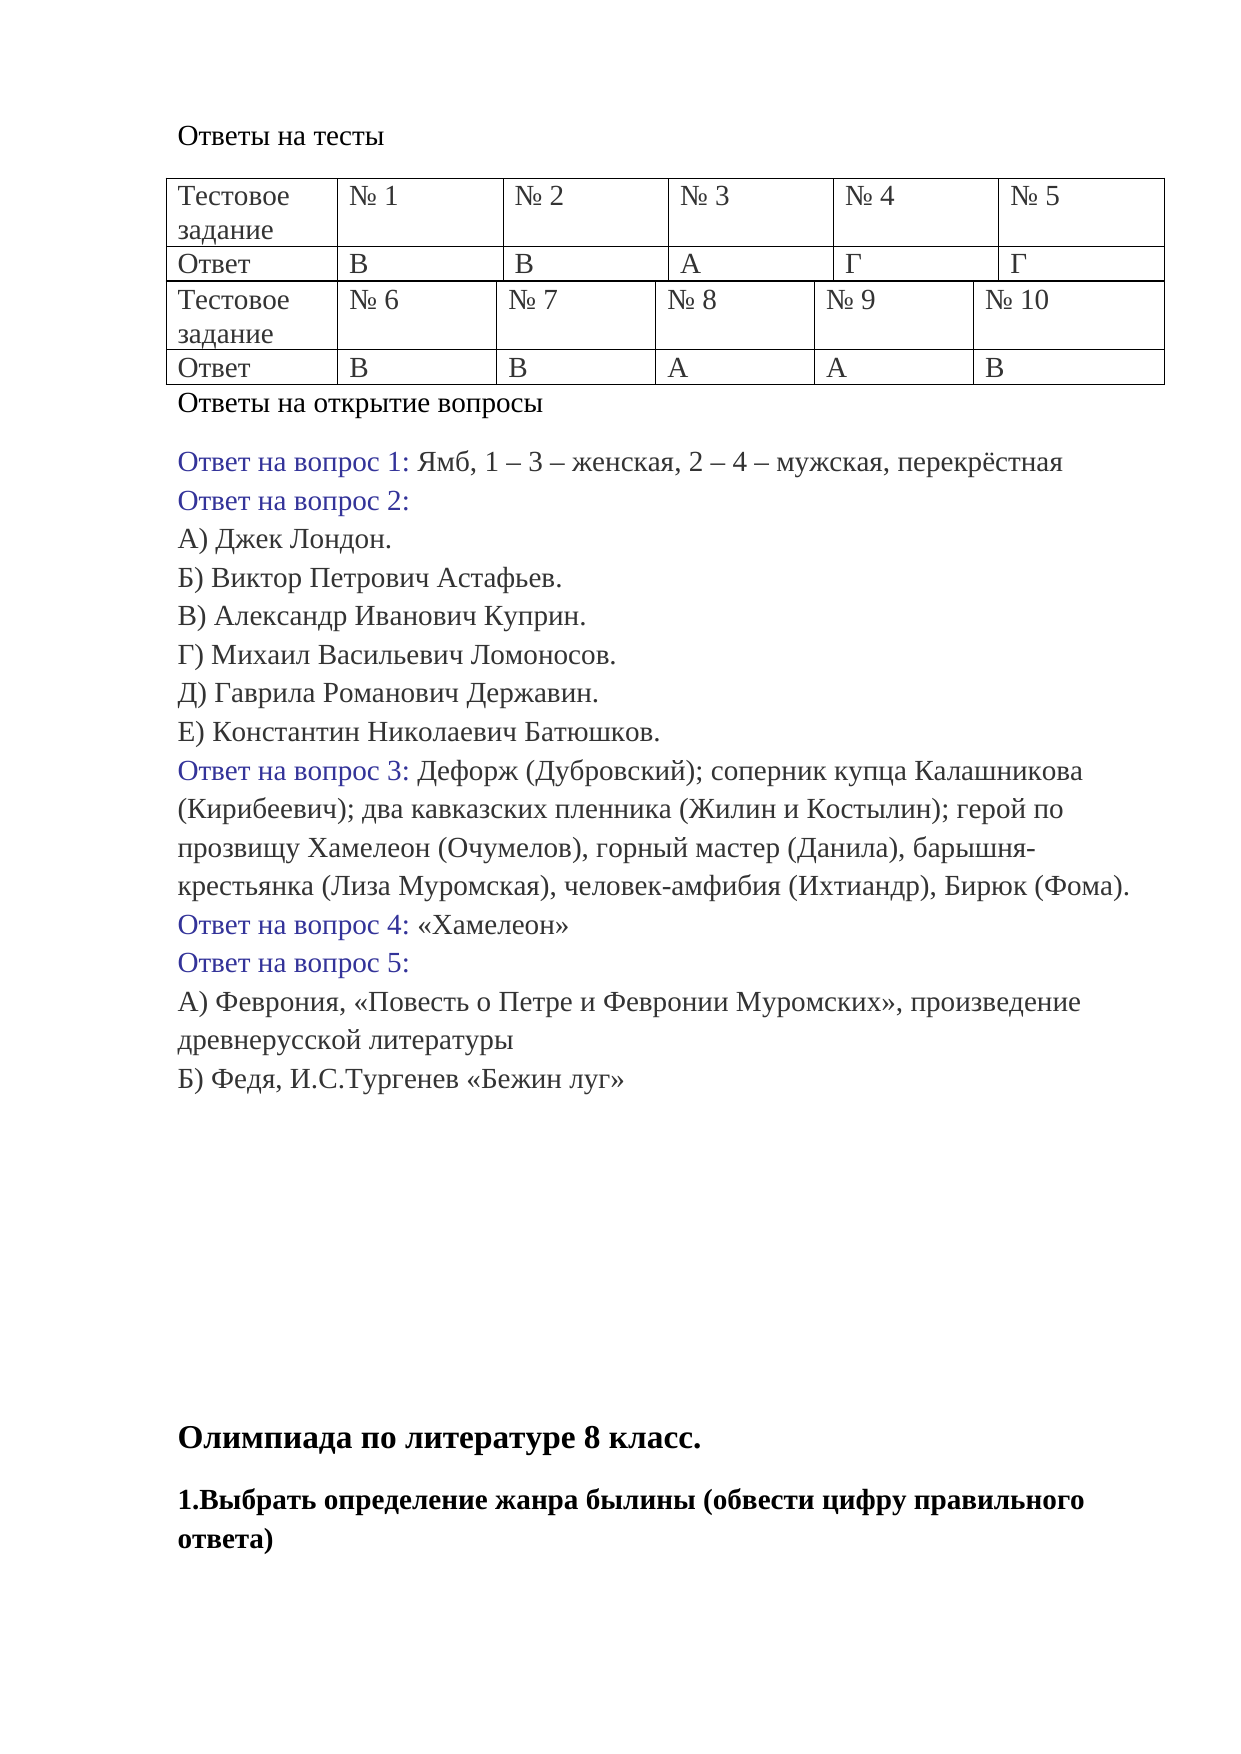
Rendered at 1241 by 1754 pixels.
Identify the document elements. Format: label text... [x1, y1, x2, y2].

table_header № 7 [497, 282, 655, 349]
table_cell В [497, 350, 655, 384]
table_cell Ответ [167, 247, 337, 280]
table_header № 1 [338, 179, 503, 246]
table_header № 9 [815, 282, 973, 349]
table_header Тестовое задание [167, 282, 337, 349]
text Ответы на открытие вопросы [177, 385, 1152, 418]
table_cell А [815, 350, 973, 384]
table_header Тестовое задание [167, 179, 337, 246]
table_cell Г [999, 247, 1164, 280]
text Олимпиада по литературе 8 класс. [177, 1417, 1152, 1456]
table_header № 10 [974, 282, 1164, 349]
table_cell Ответ [167, 350, 337, 384]
table_header № 6 [338, 282, 496, 349]
text Ответы на тесты [177, 118, 1152, 152]
table_cell А [656, 350, 814, 384]
table_cell В [974, 350, 1164, 384]
table_header № 8 [656, 282, 814, 349]
table_header № 2 [504, 179, 668, 246]
table_cell А [669, 247, 833, 280]
table_header № 5 [999, 179, 1164, 246]
text 1.Выбрать определение жанра былины (обвести цифру правильного ответа) [177, 1482, 1152, 1554]
table_cell В [338, 350, 496, 384]
table_cell В [338, 247, 503, 280]
table_cell Г [834, 247, 998, 280]
table_header № 3 [669, 179, 833, 246]
table_cell В [504, 247, 668, 280]
text Ответ на вопрос 1: Ямб, 1 – 3 – женская, 2 – 4 – мужская, перекрёстная Ответ на вопрос 2: А) Джек Лондон. Б) Виктор Петрович Астафьев. В) Александр Иванович Куприн. Г) Михаил Васильевич Ломоносов. Д) Гаврила Романович Державин. Е) Константин Николаевич Батюшков. Ответ на вопрос 3: Дефорж (Дубровский); соперник купца Калашникова (Кирибеевич); два кавказских пленника (Жилин и Костылин); герой по прозвищу Хамелеон (Очумелов), горный мастер (Данила), барышня-крестьянка (Лиза Муромская), человек-амфибия (Ихтиандр), Бирюк (Фома). Ответ на вопрос 4: «Хамелеон» Ответ на вопрос 5: А) Феврония, «Повесть о Петре и Февронии Муромских», произведение древнерусской литературы Б) Федя, И.С.Тургенев «Бежин луг» [177, 444, 1152, 1094]
table_header № 4 [834, 179, 998, 246]
